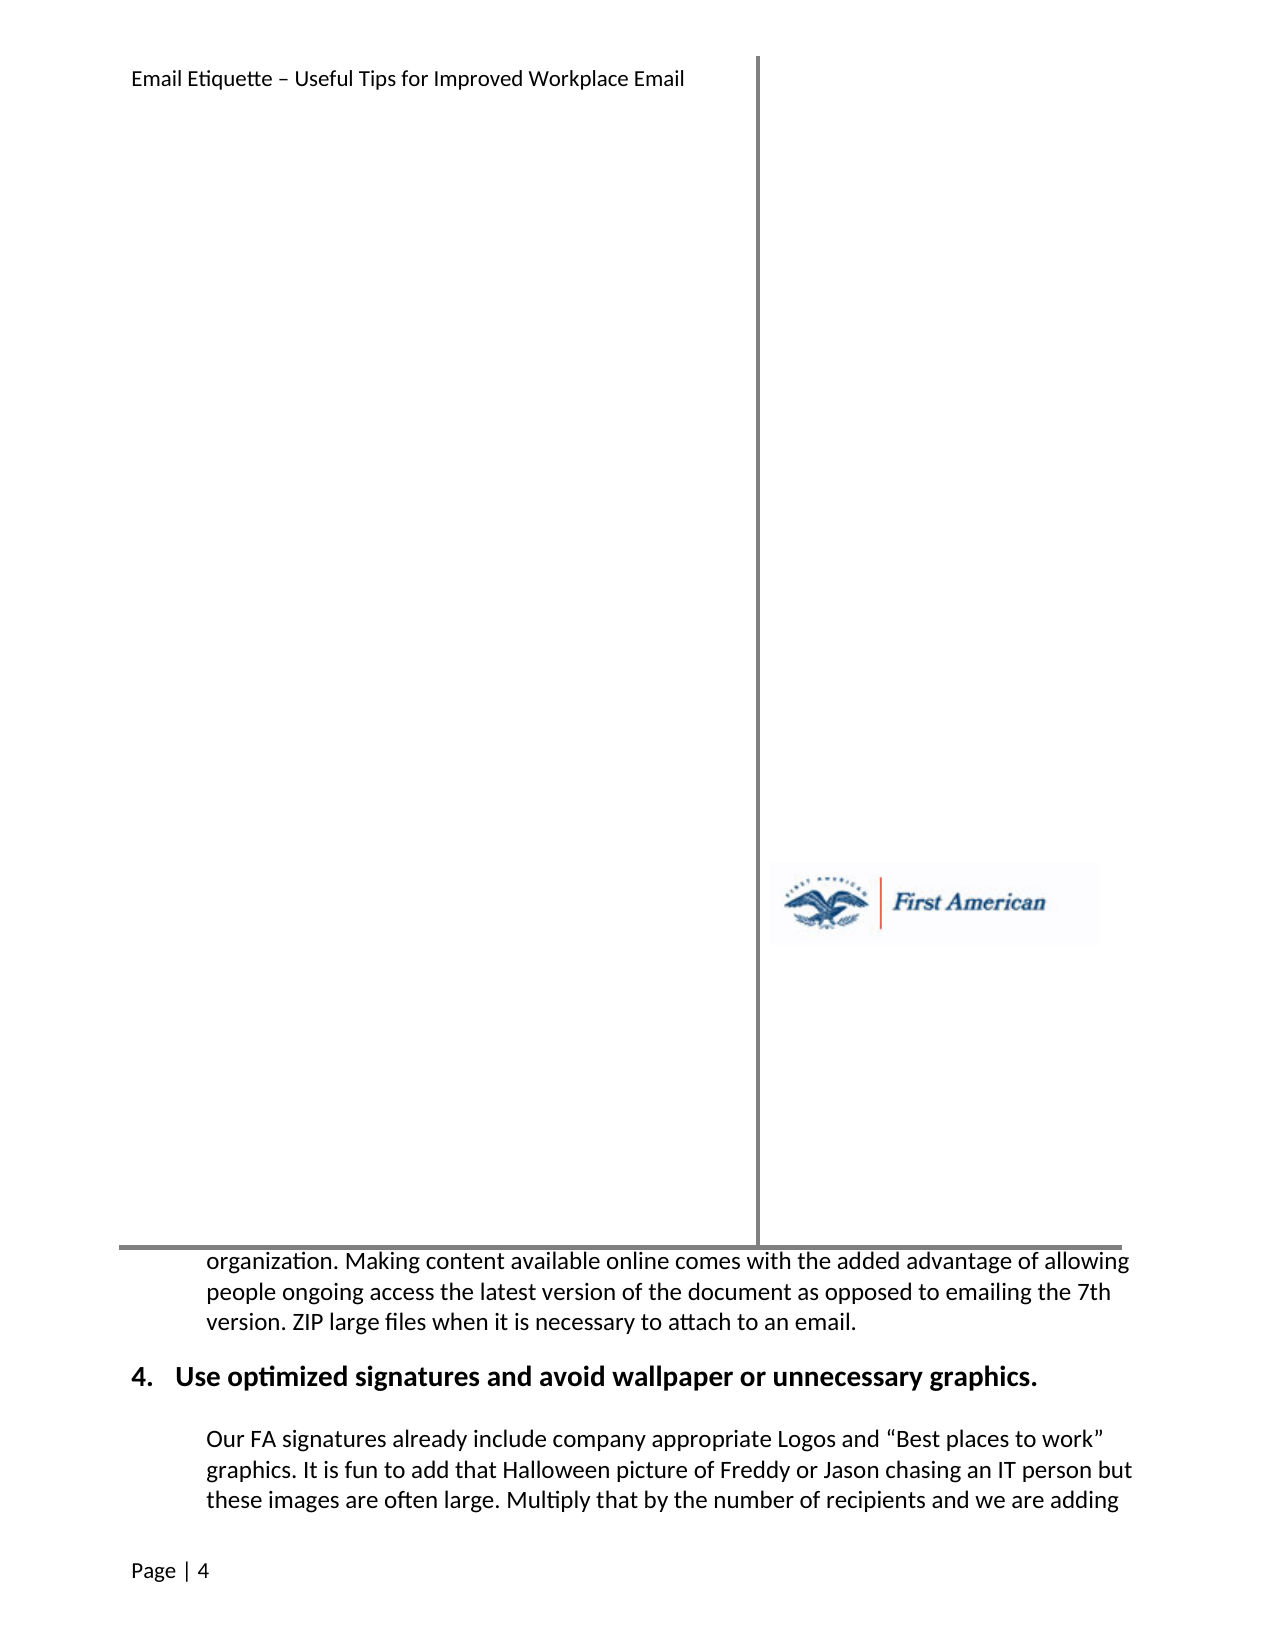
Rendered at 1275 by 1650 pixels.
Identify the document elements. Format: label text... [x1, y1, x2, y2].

list Use optimized signatures and avoid wallpaper or unnecessary graphics. [131, 1358, 1144, 1393]
text Think about it before attaching that large presentation or graphic loaded document to your email. This is particularly important when sending to a broad audience. How many copies of that 4MB presentation did you just send to all of IT? For attachments greater than 2 MB, look for alternative methods to make the information available. Secure mail, SharePoint or “Shared file servers” are all good alternatives for making large files available within the organization. Making content available online comes with the added advantage of allowing people ongoing access the latest version of the document as opposed to emailing the 7th version. ZIP large files when it is necessary to attach to an email. [206, 1245, 1144, 1337]
text Our FA signatures already include company appropriate Logos and “Best places to work” graphics. It is fun to add that Halloween picture of Freddy or Jason chasing an IT person but these images are often large. Multiply that by the number of recipients and we are adding significant overhead to our combined email traffic. Give this some thought before enhancing our emails with large images or elaborate wallpaper backgrounds. [206, 1423, 1144, 1515]
picture [770, 862, 1100, 945]
